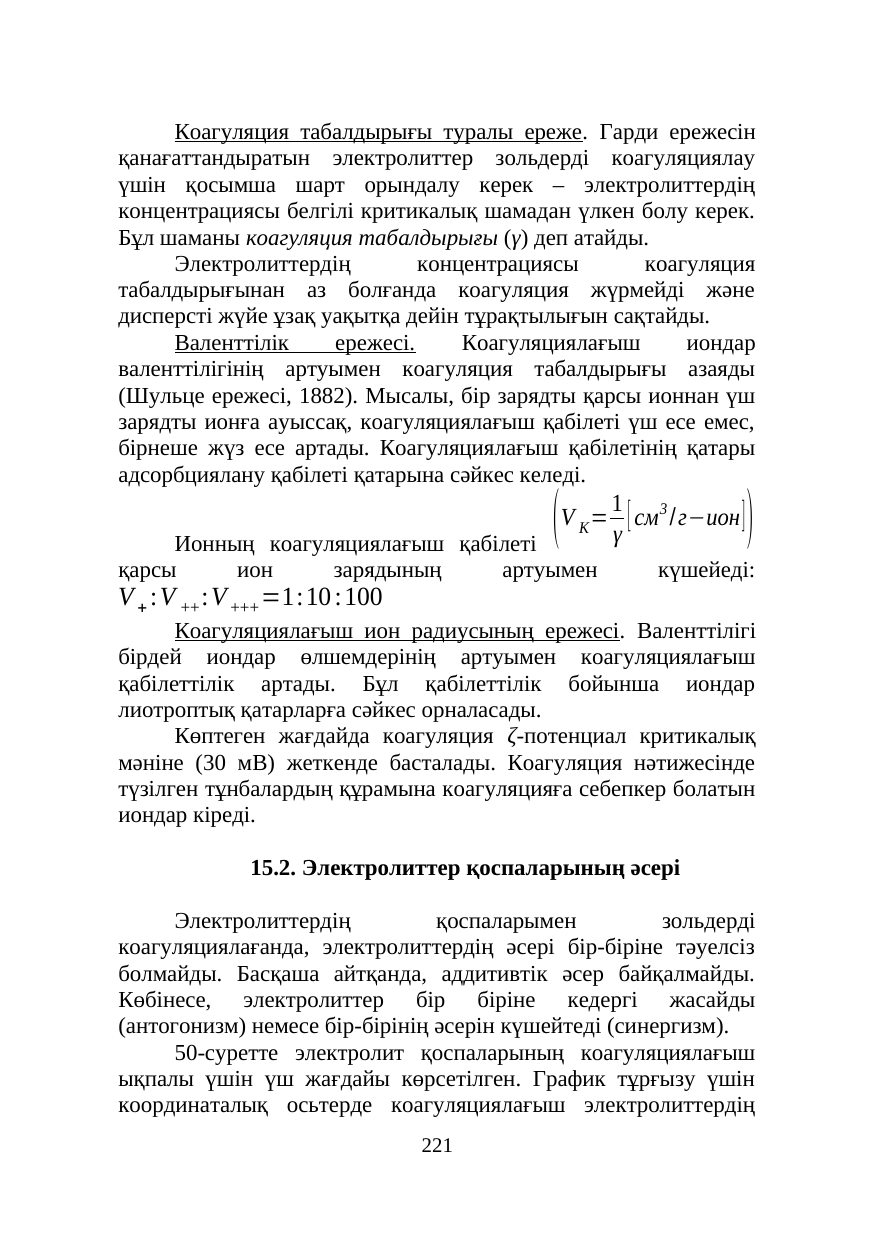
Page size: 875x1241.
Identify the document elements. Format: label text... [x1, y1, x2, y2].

text Көптеген жағдайда коагуляция ζ-потенциал критикалық мәніне (30 мВ) жеткенде басталады. Коагуляция нәтижесінде түзілген тұнбалардың құрамына коагуляцияға себепкер болатын иондар кіреді. [118, 722, 756, 828]
text Электролиттердің қоспаларымен зольдерді коагуляциялағанда, электролиттердің әсері бір-біріне тәуелсіз болмайды. Басқаша айтқанда, аддитивтік әсер байқалмайды. Көбінесе, электролиттер бір біріне кедергі жасайды (антогонизм) немесе бір-бірінің әсерін күшейтеді (синергизм). [118, 907, 756, 1039]
text Ионның коагуляциялағыш қабілеті қарсы ион зарядының артуымен күшейеді: [118, 487, 756, 617]
text Коагуляция табалдырығы туралы ереже. Гарди ережесін қанағаттандыратын электролиттер зольдерді коагуляциялау үшін қосымша шарт орындалу керек – электролиттердің концентрациясы белгілі критикалық шамадан үлкен болу керек. Бұл шаманы коагуляция табалдырығы (γ) деп атайды. [118, 118, 756, 250]
text Коагуляциялағыш ион радиусының ережесі. Валенттілігі бірдей иондар өлшемдерінің артуымен коагуляциялағыш қабілеттілік артады. Бұл қабілеттілік бойынша иондар лиотроптық қатарларға сәйкес орналасады. [118, 617, 756, 722]
text Электролиттердің концентрациясы коагуляция табалдырығынан аз болғанда коагуляция жүрмейді және дисперсті жүйе ұзақ уақытқа дейін тұрақтылығын сақтайды. [118, 250, 756, 329]
text 15.2. Электролиттер қоспаларының әсері [118, 854, 756, 881]
text Валенттілік ережесі. Коагуляциялағыш иондар валенттілігінің артуымен коагуляция табалдырығы азаяды (Шульце ережесі, 1882). Мысалы, бір зарядты қарсы ионнан үш зарядты ионға ауыссақ, коагуляциялағыш қабілеті үш есе емес, бірнеше жүз есе артады. Коагуляциялағыш қабілетінің қатары адсорбциялану қабілеті қатарына сәйкес келеді. [118, 329, 756, 487]
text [118, 1039, 756, 1118]
